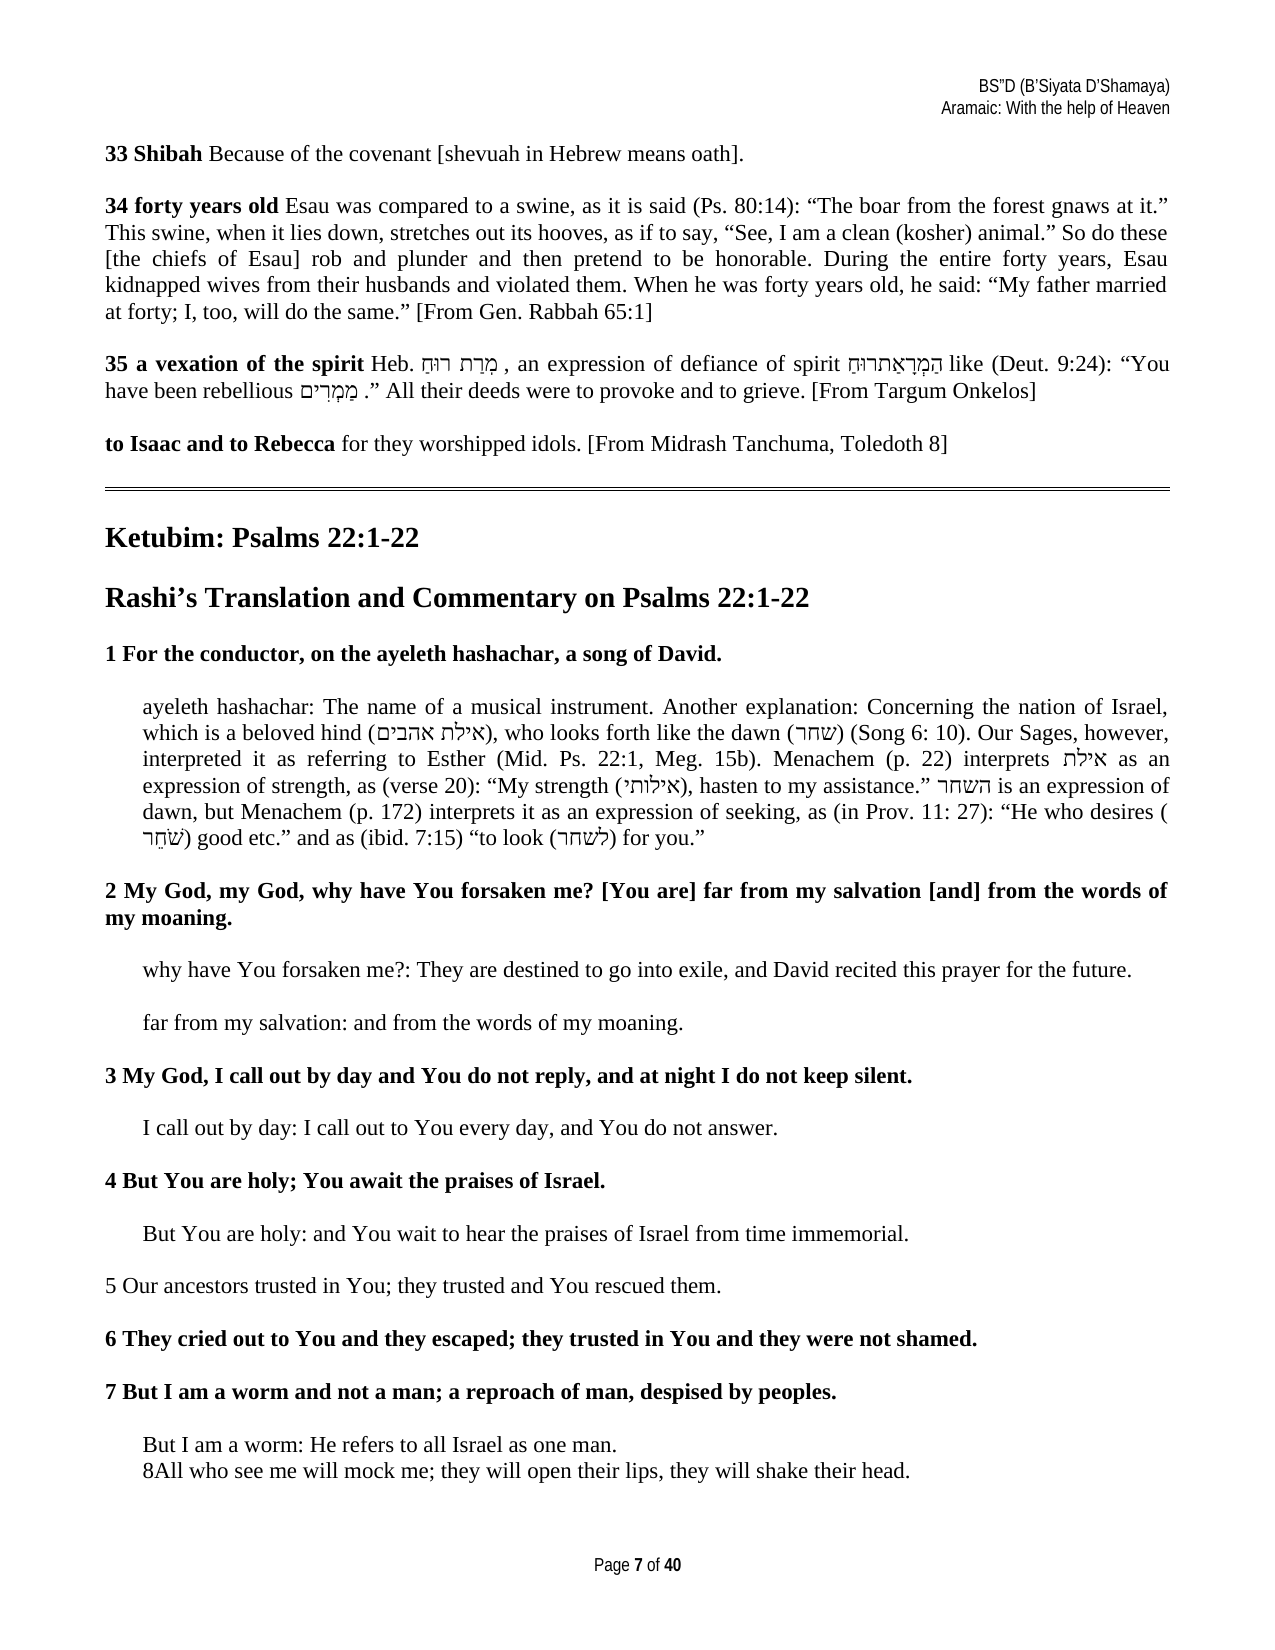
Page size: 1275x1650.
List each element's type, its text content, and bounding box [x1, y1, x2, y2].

text Ketubim: Psalms ‎‎22:1-22 [105, 520, 1170, 554]
text 5 Our ancestors trusted in You; they trusted and You rescued them. [105, 1272, 1170, 1299]
text ayeleth hashachar: The name of a musical instrument. Another explanation: Concerning the nation of Israel, which is a beloved hind (אילת אהבים), who looks forth like the dawn (שחר) (Song 6: 10). Our Sages, however, interpreted it as referring to Esther (Mid. Ps. 22:1, Meg. 15b). Menachem (p. 22) interprets אילת as an expression of strength, as (verse 20): “My strength (אילותי), hasten to my assistance.” השחר is an expression of dawn, but Menachem (p. 172) interprets it as an expression of seeking, as (in Prov. 11: 27): “He who desires (שֹׁחֵר) good etc.” and as (ibid. 7:15) “to look (לשחר) for you.” [142, 693, 1170, 851]
text 2 My God, my God, why have You forsaken me? [You are] far from my salvation [and] from the words of my moaning. [105, 877, 1170, 930]
text I call out by day: I call out to You every day, and You do not answer. [142, 1114, 1170, 1141]
text 3 My God, I call out by day and You do not reply, and at night I do not keep silent. [105, 1062, 1170, 1088]
text why have You forsaken me?: They are destined to go into exile, and David recited this prayer for the future. [142, 956, 1170, 983]
text 6 They cried out to You and they escaped; they trusted in You and they were not shamed. [105, 1325, 1170, 1352]
text 33 Shibah Because of the covenant [shevuah in Hebrew means oath]. [105, 140, 1170, 166]
text far from my salvation: and from the words of my moaning. [142, 1009, 1170, 1035]
text 35 a vexation of the spirit Heb. מֽרַת רוּחַ , an expression of defiance of spirit הַמְרָאַתרוּחַ like (Deut. 9:24): “You have been rebellious מַמְרִים .” All their deeds were to provoke and to grieve. [From Targum Onkelos] [105, 351, 1170, 403]
text 1 For the conductor, on the ayeleth hashachar, a song of David. [105, 640, 1170, 666]
text 7 But I am a worm and not a man; a reproach of man, despised by peoples. [105, 1378, 1170, 1404]
text 34 forty years old Esau was compared to a swine, as it is said (Ps. 80:14): “The boar from the forest gnaws at it.” This swine, when it lies down, stretches out its hooves, as if to say, “See, I am a clean (kosher) animal.” So do these [the chiefs of Esau] rob and plunder and then pretend to be honorable. During the entire forty years, Esau kidnapped wives from their husbands and violated them. When he was forty years old, he said: “My father married at forty; I, too, will do the same.” [From Gen. Rabbah 65:1] [105, 192, 1170, 324]
text Rashi’s Translation and Commentary on Psalms ‎‎22:1-22 [105, 580, 1170, 614]
text 4 But You are holy; You await the praises of Israel. [105, 1167, 1170, 1193]
text But You are holy: and You wait to hear the praises of Israel from time immemorial. [142, 1220, 1170, 1246]
text 8All who see me will mock me; they will open their lips, they will shake their head. [142, 1457, 1170, 1483]
text to Isaac and to Rebecca for they worshipped idols. [From Midrash Tanchuma, Toledoth 8] [105, 429, 1170, 456]
text But I am a worm: He refers to all Israel as one man. [142, 1431, 1170, 1457]
